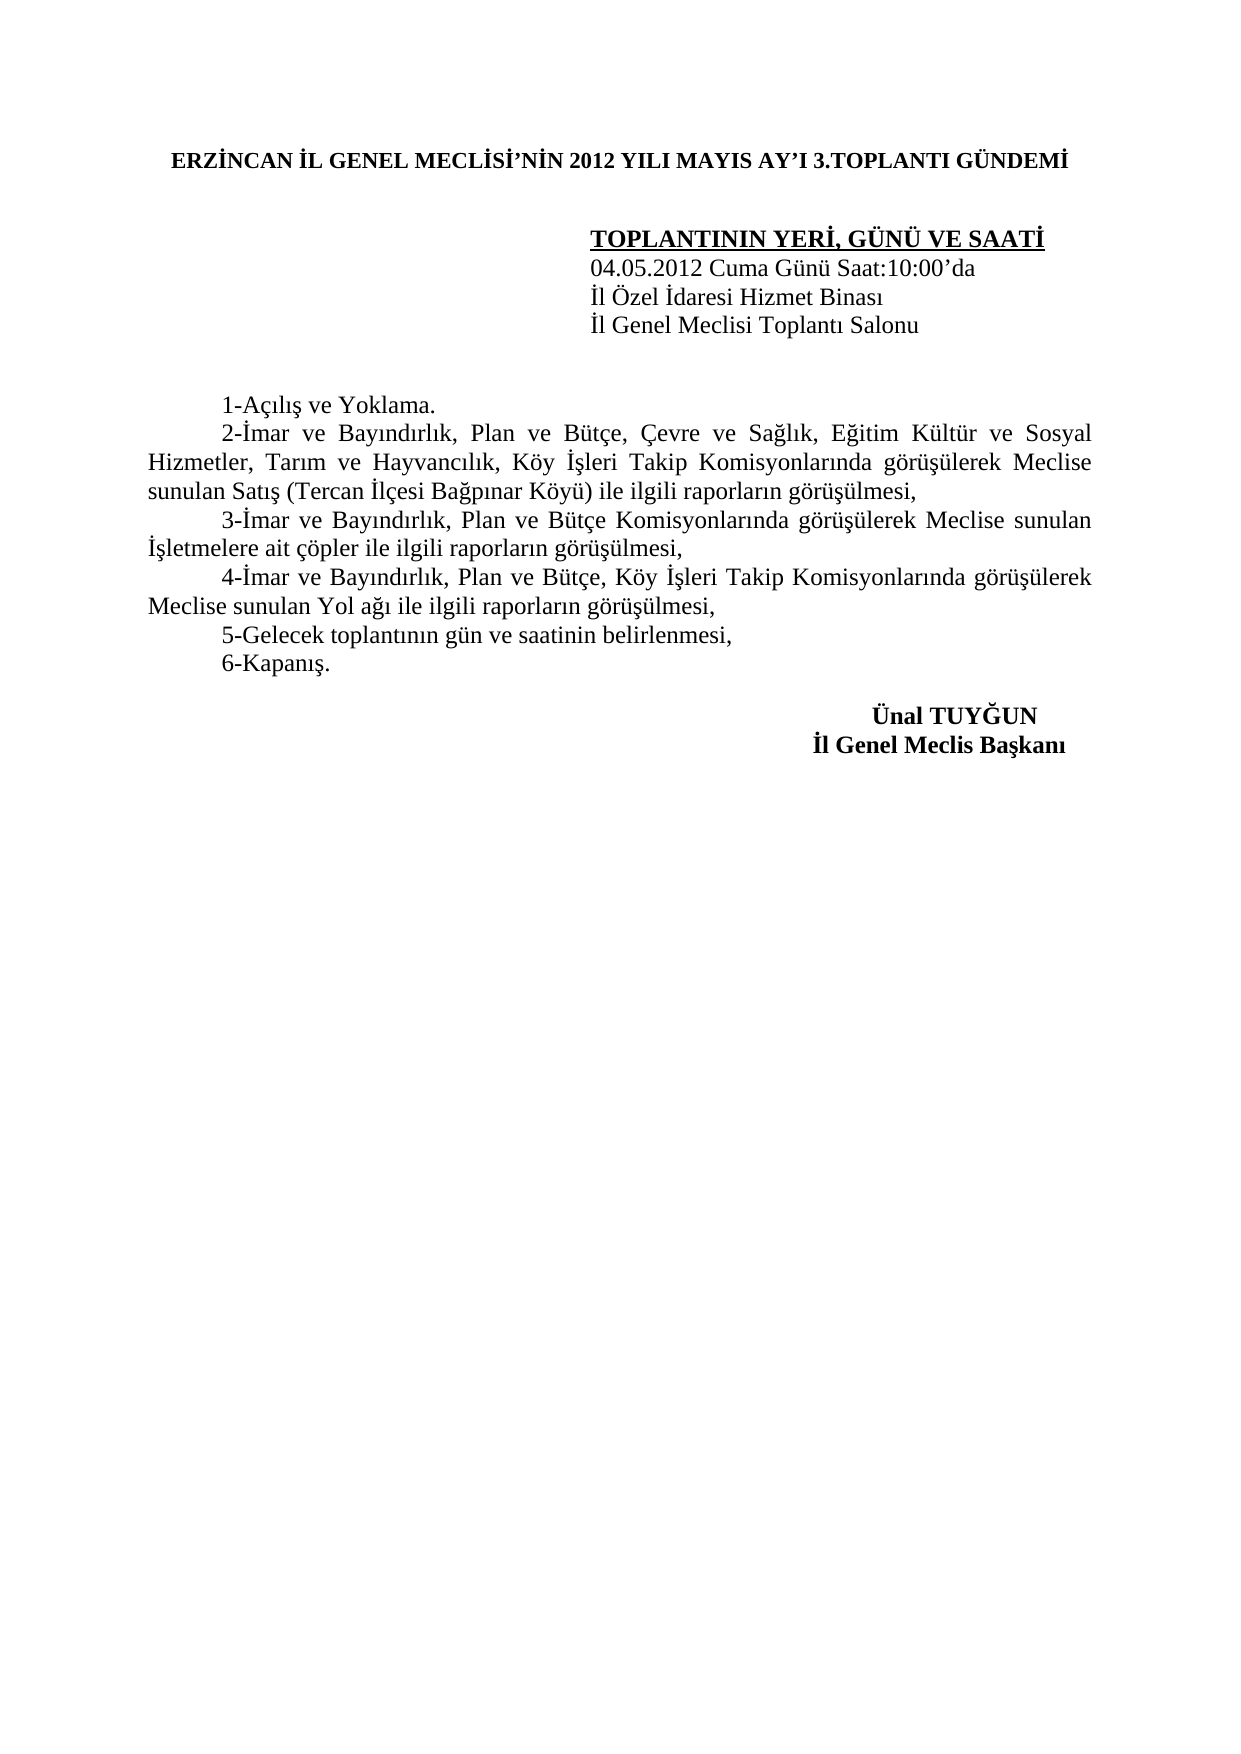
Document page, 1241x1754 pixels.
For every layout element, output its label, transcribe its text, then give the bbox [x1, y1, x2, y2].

text 6-Kapanış. [148, 648, 1093, 677]
text 4-İmar ve Bayındırlık, Plan ve Bütçe, Köy İşleri Takip Komisyonlarında görüşülerek Meclise sunulan Yol ağı ile ilgili raporların görüşülmesi, [148, 562, 1093, 620]
title İl Genel Meclis Başkanı [148, 730, 1093, 759]
text 5-Gelecek toplantının gün ve saatinin belirlenmesi, [148, 620, 1093, 648]
text 2-İmar ve Bayındırlık, Plan ve Bütçe, Çevre ve Sağlık, Eğitim Kültür ve Sosyal Hizmetler, Tarım ve Hayvancılık, Köy İşleri Takip Komisyonlarında görüşülerek Meclise sunulan Satış (Tercan İlçesi Bağpınar Köyü) ile ilgili raporların görüşülmesi, [148, 418, 1093, 505]
title ERZİNCAN İL GENEL MECLİSİ’NİN 2012 YILI MAYIS AY’I 3.TOPLANTI GÜNDEMİ [148, 148, 1093, 174]
text TOPLANTININ YERİ, GÜNÜ VE SAATİ [516, 224, 1093, 253]
text 04.05.2012 Cuma Günü Saat:10:00’da [148, 253, 1093, 282]
text 1-Açılış ve Yoklama. [148, 390, 1093, 418]
text İl Özel İdaresi Hizmet Binası [148, 282, 1093, 311]
text 3-İmar ve Bayındırlık, Plan ve Bütçe Komisyonlarında görüşülerek Meclise sunulan İşletmelere ait çöpler ile ilgili raporların görüşülmesi, [148, 505, 1093, 562]
subtitle İl Genel Meclisi Toplantı Salonu [148, 311, 1093, 339]
text Ünal TUYĞUN [148, 701, 1093, 730]
